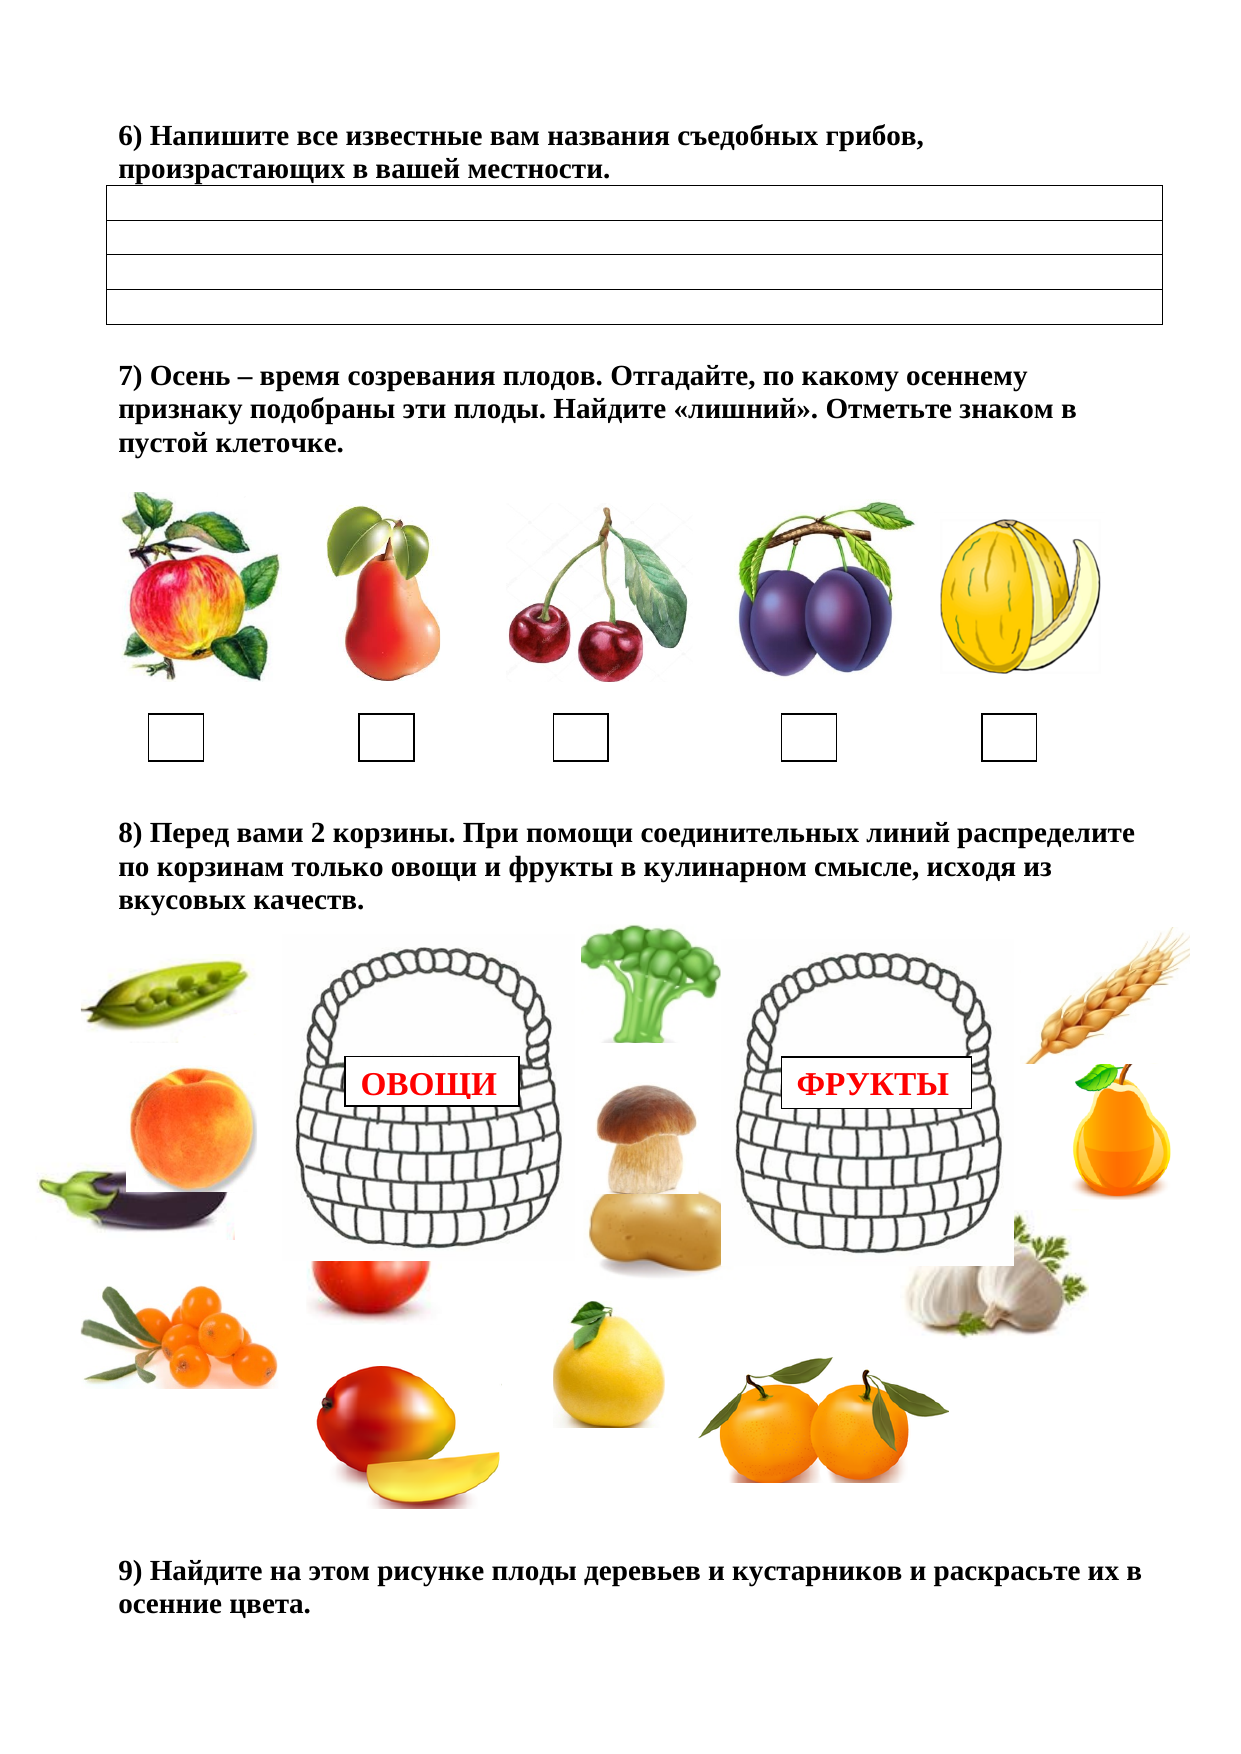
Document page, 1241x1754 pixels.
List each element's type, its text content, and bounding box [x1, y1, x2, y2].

table_cell [107, 255, 1162, 289]
picture [933, 512, 1105, 681]
table_cell [107, 290, 1162, 323]
picture [728, 499, 920, 681]
text 9) Найдите на этом рисунке плоды деревьев и кустарников и раскрасьте их в осенние цвета. [118, 1553, 1152, 1620]
picture [698, 1357, 949, 1483]
text 6) Напишите все известные вам названия съедобных грибов, произрастающих в вашей местности. [118, 118, 1152, 185]
picture [1019, 927, 1190, 1200]
picture [326, 505, 441, 681]
picture [310, 1366, 502, 1509]
text 7) Осень – время созревания плодов. Отгадайте, по какому осеннему признаку подобраны эти плоды. Найдите «лишний». Отметьте знаком в пустой клеточке. [118, 358, 1152, 459]
picture [80, 1285, 279, 1389]
picture [553, 1301, 666, 1428]
picture [118, 492, 283, 682]
table_cell [107, 221, 1162, 254]
picture [506, 503, 693, 682]
picture [281, 921, 1089, 1340]
table_header [107, 186, 1162, 220]
text 8) Перед вами 2 корзины. При помощи соединительных линий распределите по корзинам только овощи и фрукты в кулинарном смысле, исходя из вкусовых качеств. [118, 815, 1152, 916]
picture [80, 954, 269, 1043]
picture [35, 1065, 258, 1240]
